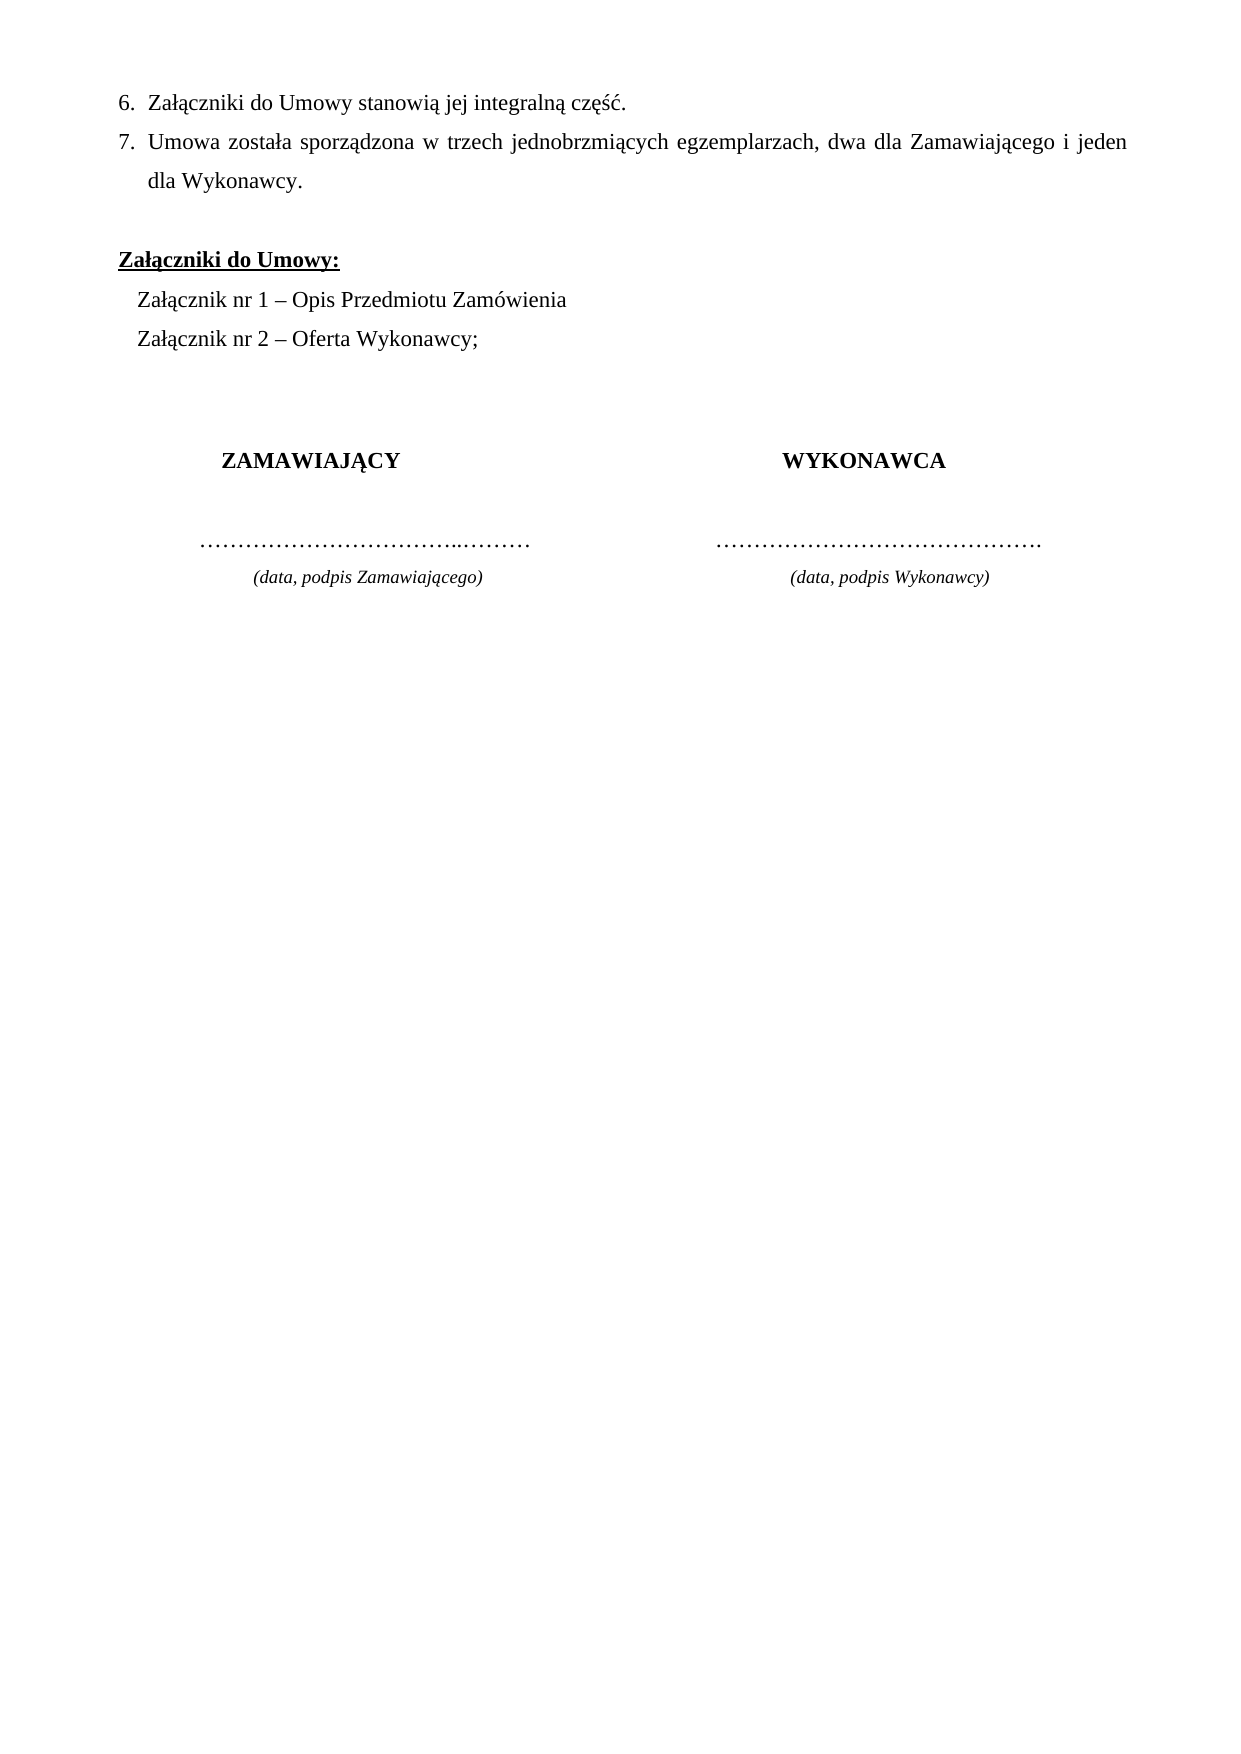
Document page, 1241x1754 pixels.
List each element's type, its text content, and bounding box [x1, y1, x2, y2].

text Załącznik nr 1 – Opis Przedmiotu Zamówienia [118, 286, 1122, 312]
list Umowa została sporządzona w trzech jednobrzmiących egzemplarzach, dwa dla Zamawiającego i jeden dla Wykonawcy. [118, 128, 1128, 194]
text ZAMAWIAJĄCY WYKONAWCA [118, 447, 1122, 474]
text ……………………………..……… ……………………………………. [118, 526, 1122, 553]
text Załączniki do Umowy: [118, 247, 1122, 273]
text (data, podpis Zamawiającego) (data, podpis Wykonawcy) [118, 566, 1122, 587]
list Załączniki do Umowy stanowią jej integralną część. [118, 89, 1128, 115]
text Załącznik nr 2 – Oferta Wykonawcy; [118, 326, 1122, 352]
